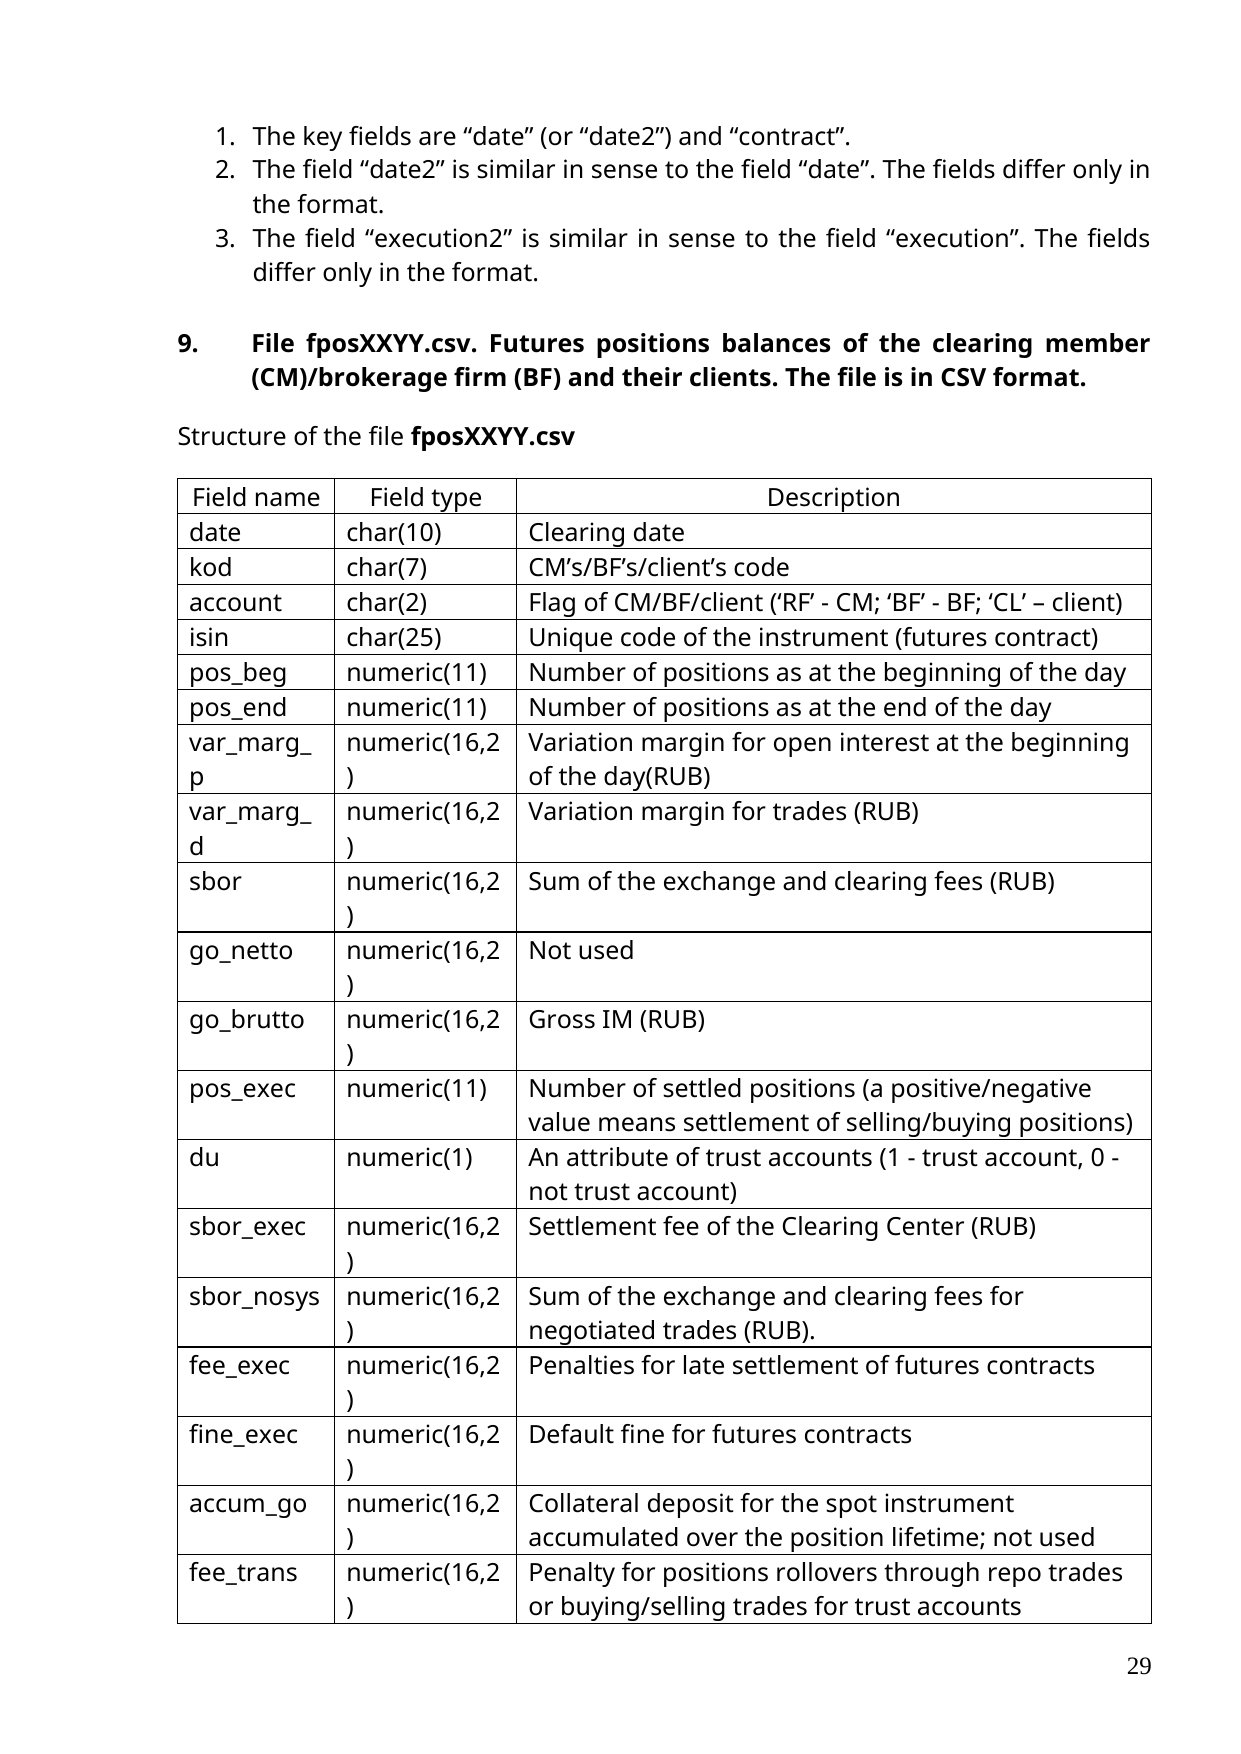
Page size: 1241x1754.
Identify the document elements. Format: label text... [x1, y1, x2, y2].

table_cell fine_exec [178, 1417, 334, 1485]
table_cell Number of positions as at the end of the day [517, 690, 1151, 724]
text File fposXXYY.csv. Futures positions balances of the clearing member (CM)/brokerage firm (BF) and their clients. The file is in CSV format. [177, 326, 1152, 394]
list The field “execution2” is similar in sense to the field “execution”. The fields differ only in the format. [215, 220, 1152, 288]
table_cell account [178, 585, 334, 618]
table_cell Settlement fee of the Clearing Center (RUB) [517, 1209, 1151, 1277]
table_cell go_netto [178, 933, 334, 1001]
table_cell Sum of the exchange and clearing fees for negotiated trades (RUB). [517, 1278, 1151, 1346]
table_cell var_marg_d [178, 794, 334, 862]
table_cell numeric(16,2) [335, 1486, 516, 1554]
table_cell char(2) [335, 585, 516, 618]
table_cell char(10) [335, 514, 516, 548]
table_cell numeric(1) [335, 1140, 516, 1208]
table_cell An attribute of trust accounts (1 - trust account, 0 - not trust account) [517, 1140, 1151, 1208]
table_cell Not used [517, 933, 1151, 1001]
table_cell Clearing date [517, 514, 1151, 548]
table_cell numeric(16,2) [335, 725, 516, 793]
table_cell sbor_nosys [178, 1278, 334, 1346]
table_cell numeric(16,2) [335, 933, 516, 1001]
table_cell fee_exec [178, 1348, 334, 1416]
table_cell Penalty for positions rollovers through repo trades or buying/selling trades for trust accounts [517, 1555, 1151, 1623]
table_cell numeric(11) [335, 690, 516, 724]
table_header Description [517, 479, 1151, 513]
table_cell pos_beg [178, 655, 334, 689]
table_cell CM’s/BF’s/client’s code [517, 549, 1151, 583]
table_cell pos_exec [178, 1071, 334, 1139]
table_cell go_brutto [178, 1002, 334, 1070]
table_cell accum_go [178, 1486, 334, 1554]
table_cell Unique code of the instrument (futures contract) [517, 620, 1151, 654]
table_cell char(7) [335, 549, 516, 583]
table_cell Sum of the exchange and clearing fees (RUB) [517, 863, 1151, 931]
table_cell Penalties for late settlement of futures contracts [517, 1348, 1151, 1416]
table_cell numeric(16,2) [335, 1209, 516, 1277]
table_cell pos_end [178, 690, 334, 724]
table_cell kod [178, 549, 334, 583]
table_cell du [178, 1140, 334, 1208]
list The key fields are “date” (or “date2”) and “contract”. [215, 118, 1152, 152]
table_cell Collateral deposit for the spot instrument accumulated over the position lifetime; not used [517, 1486, 1151, 1554]
table_cell Flag of CM/BF/client (‘RF’ - CM; ‘BF’ - BF; ‘CL’ – client) [517, 585, 1151, 618]
table_cell date [178, 514, 334, 548]
table_cell isin [178, 620, 334, 654]
table_cell Number of positions as at the beginning of the day [517, 655, 1151, 689]
table_cell numeric(11) [335, 655, 516, 689]
table_cell Default fine for futures contracts [517, 1417, 1151, 1485]
table_cell Variation margin for trades (RUB) [517, 794, 1151, 862]
table_cell sbor_exec [178, 1209, 334, 1277]
table_cell numeric(16,2) [335, 1278, 516, 1346]
table_cell var_marg_p [178, 725, 334, 793]
table_cell char(25) [335, 620, 516, 654]
table_cell numeric(11) [335, 1071, 516, 1139]
table_header Field type [335, 479, 516, 513]
table_cell numeric(16,2) [335, 863, 516, 931]
text Structure of the file fposXXYY.csv [177, 419, 1152, 453]
table_cell numeric(16,2) [335, 794, 516, 862]
table_cell numeric(16,2) [335, 1002, 516, 1070]
table_cell numeric(16,2) [335, 1348, 516, 1416]
table_cell numeric(16,2) [335, 1555, 516, 1623]
table_cell Number of settled positions (a positive/negative value means settlement of selling/buying positions) [517, 1071, 1151, 1139]
table_cell Variation margin for open interest at the beginning of the day(RUB) [517, 725, 1151, 793]
table_cell numeric(16,2) [335, 1417, 516, 1485]
table_header Field name [178, 479, 334, 513]
list The field “date2” is similar in sense to the field “date”. The fields differ only in the format. [215, 152, 1152, 220]
table_cell Gross IM (RUB) [517, 1002, 1151, 1070]
table_cell sbor [178, 863, 334, 931]
table_cell fee_trans [178, 1555, 334, 1623]
